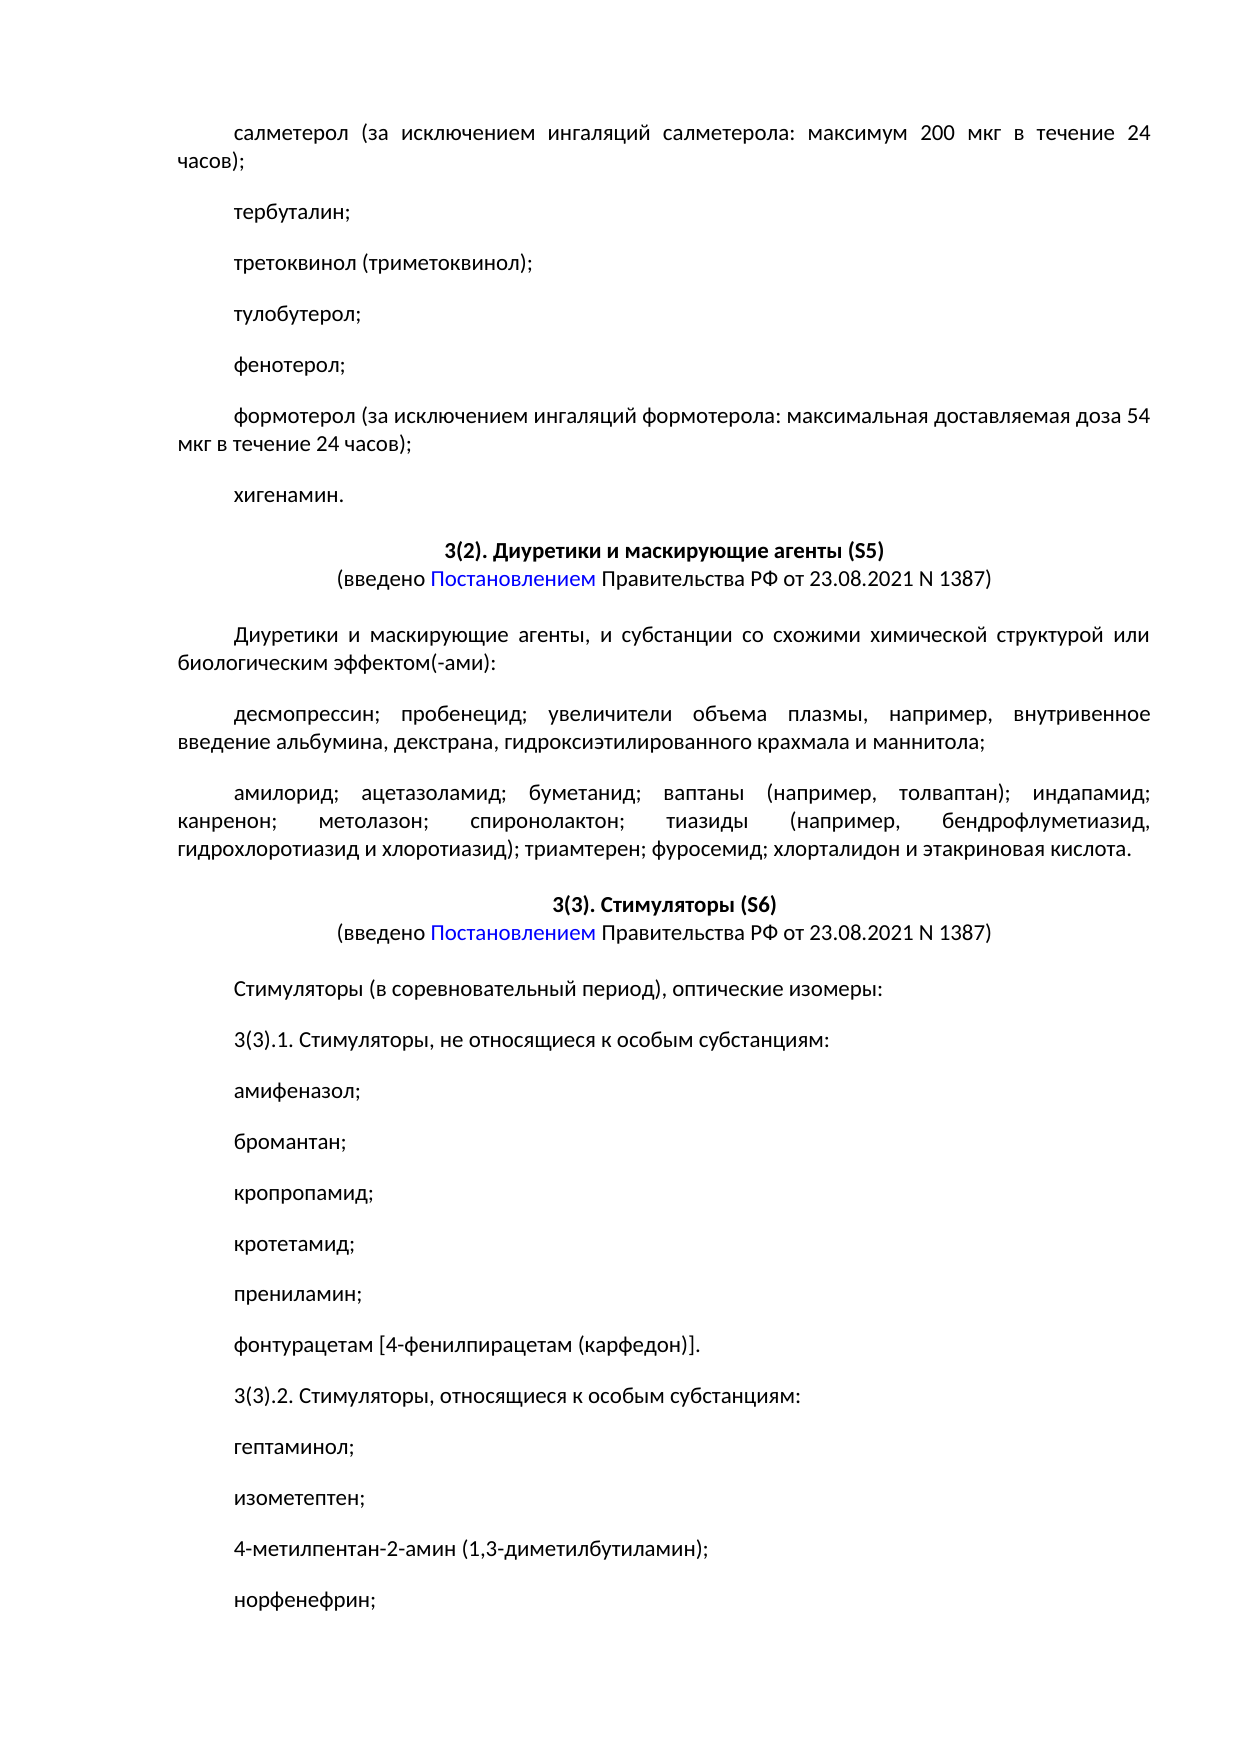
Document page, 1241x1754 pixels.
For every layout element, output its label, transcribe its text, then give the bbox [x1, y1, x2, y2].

text кротетамид; [177, 1229, 1152, 1257]
text гептаминол; [177, 1432, 1152, 1460]
text изометептен; [177, 1483, 1152, 1511]
text тербуталин; [177, 197, 1152, 225]
text 3(3).2. Стимуляторы, относящиеся к особым субстанциям: [177, 1381, 1152, 1409]
text тулобутерол; [177, 299, 1152, 327]
text (введено Постановлением Правительства РФ от 23.08.2021 N 1387) [177, 918, 1152, 946]
title 3(2). Диуретики и маскирующие агенты (S5) [177, 536, 1152, 564]
title 3(3). Стимуляторы (S6) [177, 890, 1152, 918]
text (введено Постановлением Правительства РФ от 23.08.2021 N 1387) [177, 564, 1152, 592]
text формотерол (за исключением ингаляций формотерола: максимальная доставляемая доза 54 мкг в течение 24 часов); [177, 401, 1152, 457]
text прениламин; [177, 1279, 1152, 1308]
text третоквинол (триметоквинол); [177, 248, 1152, 276]
text норфенефрин; [177, 1585, 1152, 1613]
text Стимуляторы (в соревновательный период), оптические изомеры: [177, 974, 1152, 1002]
text Диуретики и маскирующие агенты, и субстанции со схожими химической структурой или биологическим эффектом(-ами): [177, 620, 1152, 676]
text кропропамид; [177, 1178, 1152, 1206]
text 3(3).1. Стимуляторы, не относящиеся к особым субстанциям: [177, 1025, 1152, 1053]
text амилорид; ацетазоламид; буметанид; ваптаны (например, толваптан); индапамид; канренон; метолазон; спиронолактон; тиазиды (например, бендрофлуметиазид, гидрохлоротиазид и хлоротиазид); триамтерен; фуросемид; хлорталидон и этакриновая кислота. [177, 778, 1152, 862]
text фонтурацетам [4-фенилпирацетам (карфедон)]. [177, 1331, 1152, 1358]
text 4-метилпентан-2-амин (1,3-диметилбутиламин); [177, 1534, 1152, 1562]
text хигенамин. [177, 480, 1152, 508]
text амифеназол; [177, 1076, 1152, 1104]
text бромантан; [177, 1127, 1152, 1155]
text фенотерол; [177, 350, 1152, 378]
text салметерол (за исключением ингаляций салметерола: максимум 200 мкг в течение 24 часов); [177, 118, 1152, 174]
text десмопрессин; пробенецид; увеличители объема плазмы, например, внутривенное введение альбумина, декстрана, гидроксиэтилированного крахмала и маннитола; [177, 699, 1152, 755]
